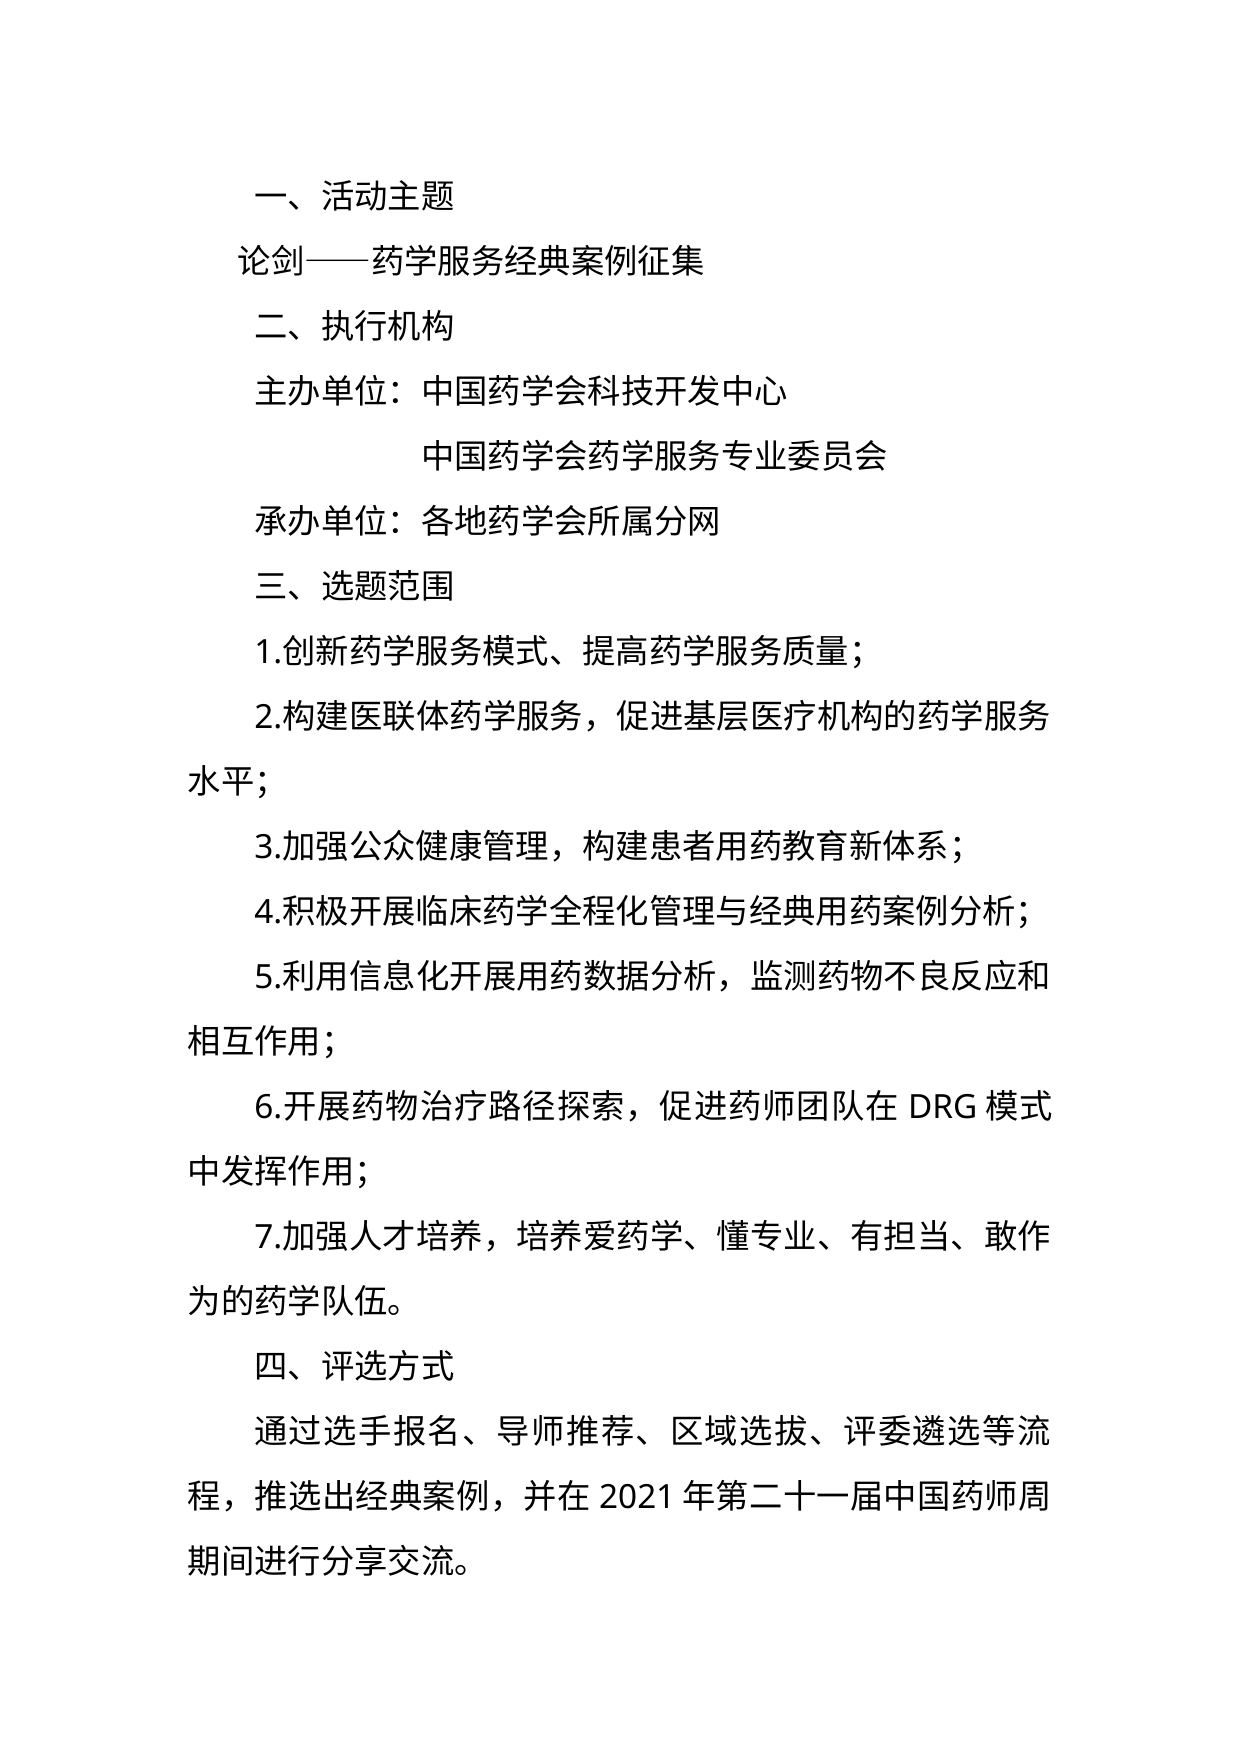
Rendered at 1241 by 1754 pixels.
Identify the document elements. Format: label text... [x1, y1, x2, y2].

text 7.加强人才培养，培养爱药学、懂专业、有担当、敢作为的药学队伍。 [187, 1202, 1053, 1332]
text 2.构建医联体药学服务，促进基层医疗机构的药学服务水平； [187, 682, 1053, 812]
text 二、执行机构 [187, 292, 1053, 357]
text 6.开展药物治疗路径探索，促进药师团队在DRG模式中发挥作用； [187, 1072, 1053, 1202]
text 论剑——药学服务经典案例征集 [187, 227, 1053, 292]
text 三、选题范围 [187, 552, 1053, 617]
text 中国药学会药学服务专业委员会 [187, 422, 1053, 487]
text 四、评选方式 [187, 1332, 1053, 1397]
text 1.创新药学服务模式、提高药学服务质量； [187, 617, 1053, 682]
text 通过选手报名、导师推荐、区域选拔、评委遴选等流程，推选出经典案例，并在2021年第二十一届中国药师周期间进行分享交流。 [187, 1397, 1053, 1592]
text 5.利用信息化开展用药数据分析，监测药物不良反应和相互作用； [187, 942, 1053, 1072]
text 3.加强公众健康管理，构建患者用药教育新体系； [187, 812, 1053, 877]
text 承办单位：各地药学会所属分网 [187, 487, 1053, 552]
text 一、活动主题 [187, 162, 1053, 227]
text 4.积极开展临床药学全程化管理与经典用药案例分析； [187, 877, 1053, 942]
text 主办单位：中国药学会科技开发中心 [187, 357, 1053, 422]
